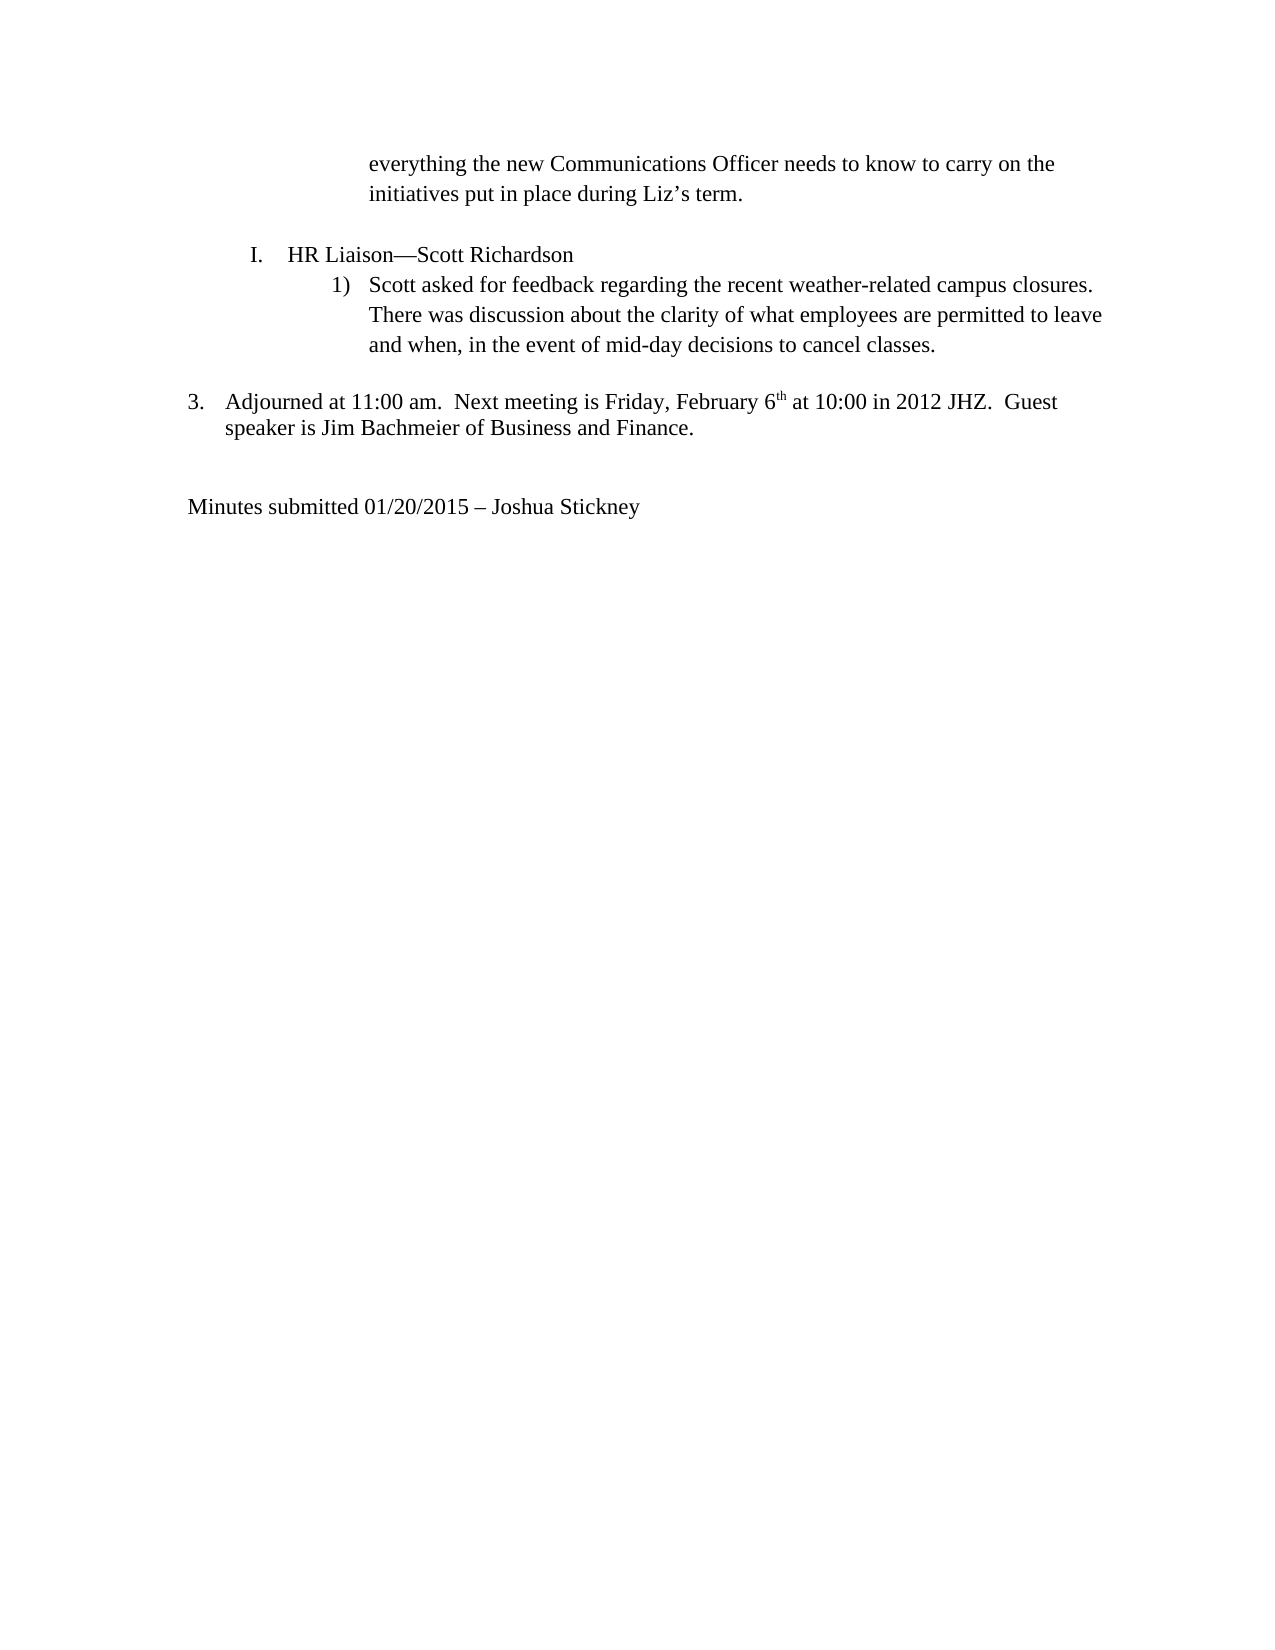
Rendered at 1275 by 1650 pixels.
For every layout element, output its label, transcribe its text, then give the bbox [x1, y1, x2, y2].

text Minutes submitted 01/20/2015 – Joshua Stickney [187, 493, 1125, 519]
list Adjourned at 11:00 am. Next meeting is Friday, February 6th at 10:00 in 2012 JHZ. Guest speaker is Jim Bachmeier of Business and Finance. [187, 388, 1125, 441]
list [331, 150, 1125, 207]
list Scott asked for feedback regarding the recent weather-related campus closures. There was discussion about the clarity of what employees are permitted to leave and when, in the event of mid-day decisions to cancel classes. [331, 271, 1125, 358]
list HR Liaison—Scott Richardson [250, 241, 1125, 267]
